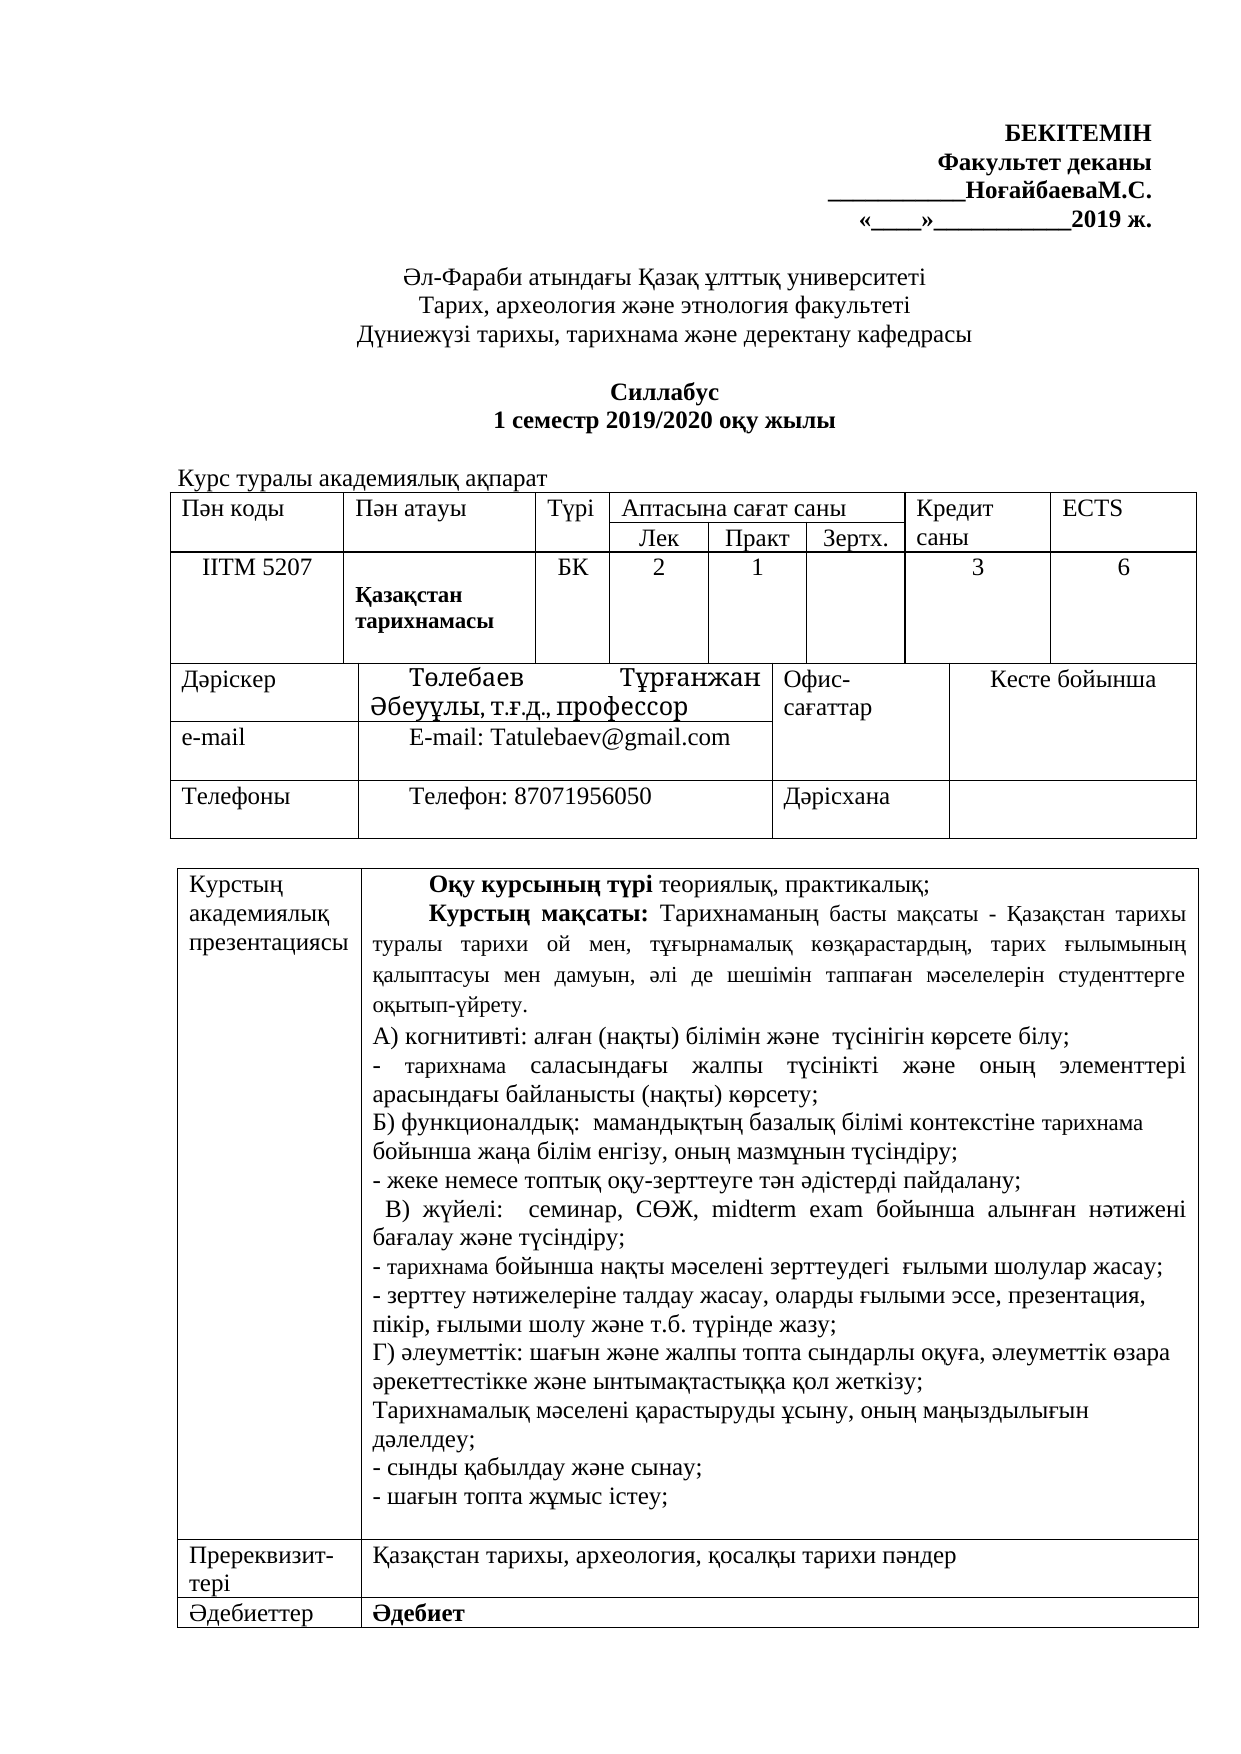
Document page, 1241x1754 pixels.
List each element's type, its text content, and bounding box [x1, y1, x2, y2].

table_cell Телефоны [171, 781, 358, 838]
text Курс туралы академиялық ақпарат [177, 463, 1152, 492]
table_header ECTS [1051, 493, 1196, 551]
table_cell Төлебаев Тұрғанжан Әбеуұлы, т.ғ.д., профессор [359, 664, 772, 721]
table_cell 1 [709, 553, 806, 663]
table_cell 2 [610, 553, 708, 663]
table_cell Офис-сағаттар [773, 664, 949, 780]
table_header Оқу курсының түрі теориялық, практикалық; Курстың мақсаты: Тарихнаманың басты мақсаты - Қазақстан тарихы туралы тарихи ой мен, тұғырнамалық көзқарастардың, тарих ғылымының қалыптасуы мен дамуын, әлі де шешімін таппаған мәселелерін студенттерге оқытып-үйрету. А) когнитивті: алған (нақты) білімін және түсінігін көрсете білу; - тарихнама саласындағы жалпы түсінікті және оның элементтері арасындағы байланысты (нақты) көрсету; Б) функционалдық: мамандықтың базалық білімі контекстіне тарихнама бойынша жаңа білім енгізу, оның мазмұнын түсіндіру; - жеке немесе топтық оқу-зерттеуге тән әдістерді пайдалану; В) жүйелі: семинар, СӨЖ, midterm exam бойынша алынған нәтижені бағалау және түсіндіру; - тарихнама бойынша нақты мәселені зерттеудегі ғылыми шолулар жасау; - зерттеу нәтижелеріне талдау жасау, оларды ғылыми эссе, презентация, пікір, ғылыми шолу және т.б. түрінде жазу; Г) әлеуметтік: шағын және жалпы топта сындарлы оқуға, әлеуметтік өзара әрекеттестікке және ынтымақтастыққа қол жеткізу; Тарихнамалық мәселені қарастыруды ұсыну, оның маңыздылығын дәлелдеу; - сынды қабылдау және сынау; - шағын топта жұмыс істеу; [362, 869, 1198, 1539]
table_cell БК [536, 553, 609, 663]
text Силлабус [177, 377, 1152, 406]
table_header Пән атауы [344, 493, 535, 551]
table_header Түрі [536, 493, 609, 551]
table_cell Дәріскер [171, 664, 358, 721]
table_cell Практ [709, 523, 806, 551]
table_cell Пререквизит- тері [178, 1540, 361, 1597]
table_header Кредит саны [906, 493, 1050, 551]
table_cell [807, 553, 904, 663]
table_header Пән коды [171, 493, 343, 551]
text Дүниежүзі тарихы, тарихнама және деректану кафедрасы [177, 319, 1152, 348]
text «____»___________2019 ж. [177, 204, 1152, 233]
table_cell E-mail: Tatulebaev@gmail.com [359, 722, 772, 780]
table_cell 3 [906, 553, 1050, 663]
table_cell 6 [1051, 553, 1196, 663]
table_cell Телефон: 87071956050 [359, 781, 772, 838]
text Факультет деканы [177, 147, 1152, 176]
table_cell IITM 5207 [171, 553, 343, 663]
table_cell Лек [610, 523, 708, 551]
text Әл-Фараби атындағы Қазақ ұлттық университеті [177, 262, 1152, 291]
table_header Курстың академиялық презентациясы [178, 869, 361, 1539]
table_cell e-mail [171, 722, 358, 780]
text Тарих, археология және этнология факультеті [177, 291, 1152, 319]
table_header Аптасына сағат саны [610, 493, 904, 522]
text 1 семестр 2019/2020 оқу жылы [177, 406, 1152, 434]
text БЕКІТЕМІН [177, 118, 1152, 147]
table_cell Зертх. [807, 523, 904, 551]
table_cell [178, 1598, 361, 1627]
text ___________НоғайбаеваМ.С. [177, 176, 1152, 204]
table_cell [950, 781, 1196, 838]
table_cell Қазақстан тарихнамасы [344, 553, 535, 663]
table_cell Дәрісхана [773, 781, 949, 838]
table_cell Қазақстан тарихы, археология, қосалқы тарихи пәндер [362, 1540, 1198, 1597]
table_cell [362, 1598, 1198, 1627]
table_cell Кесте бойынша [950, 664, 1196, 780]
